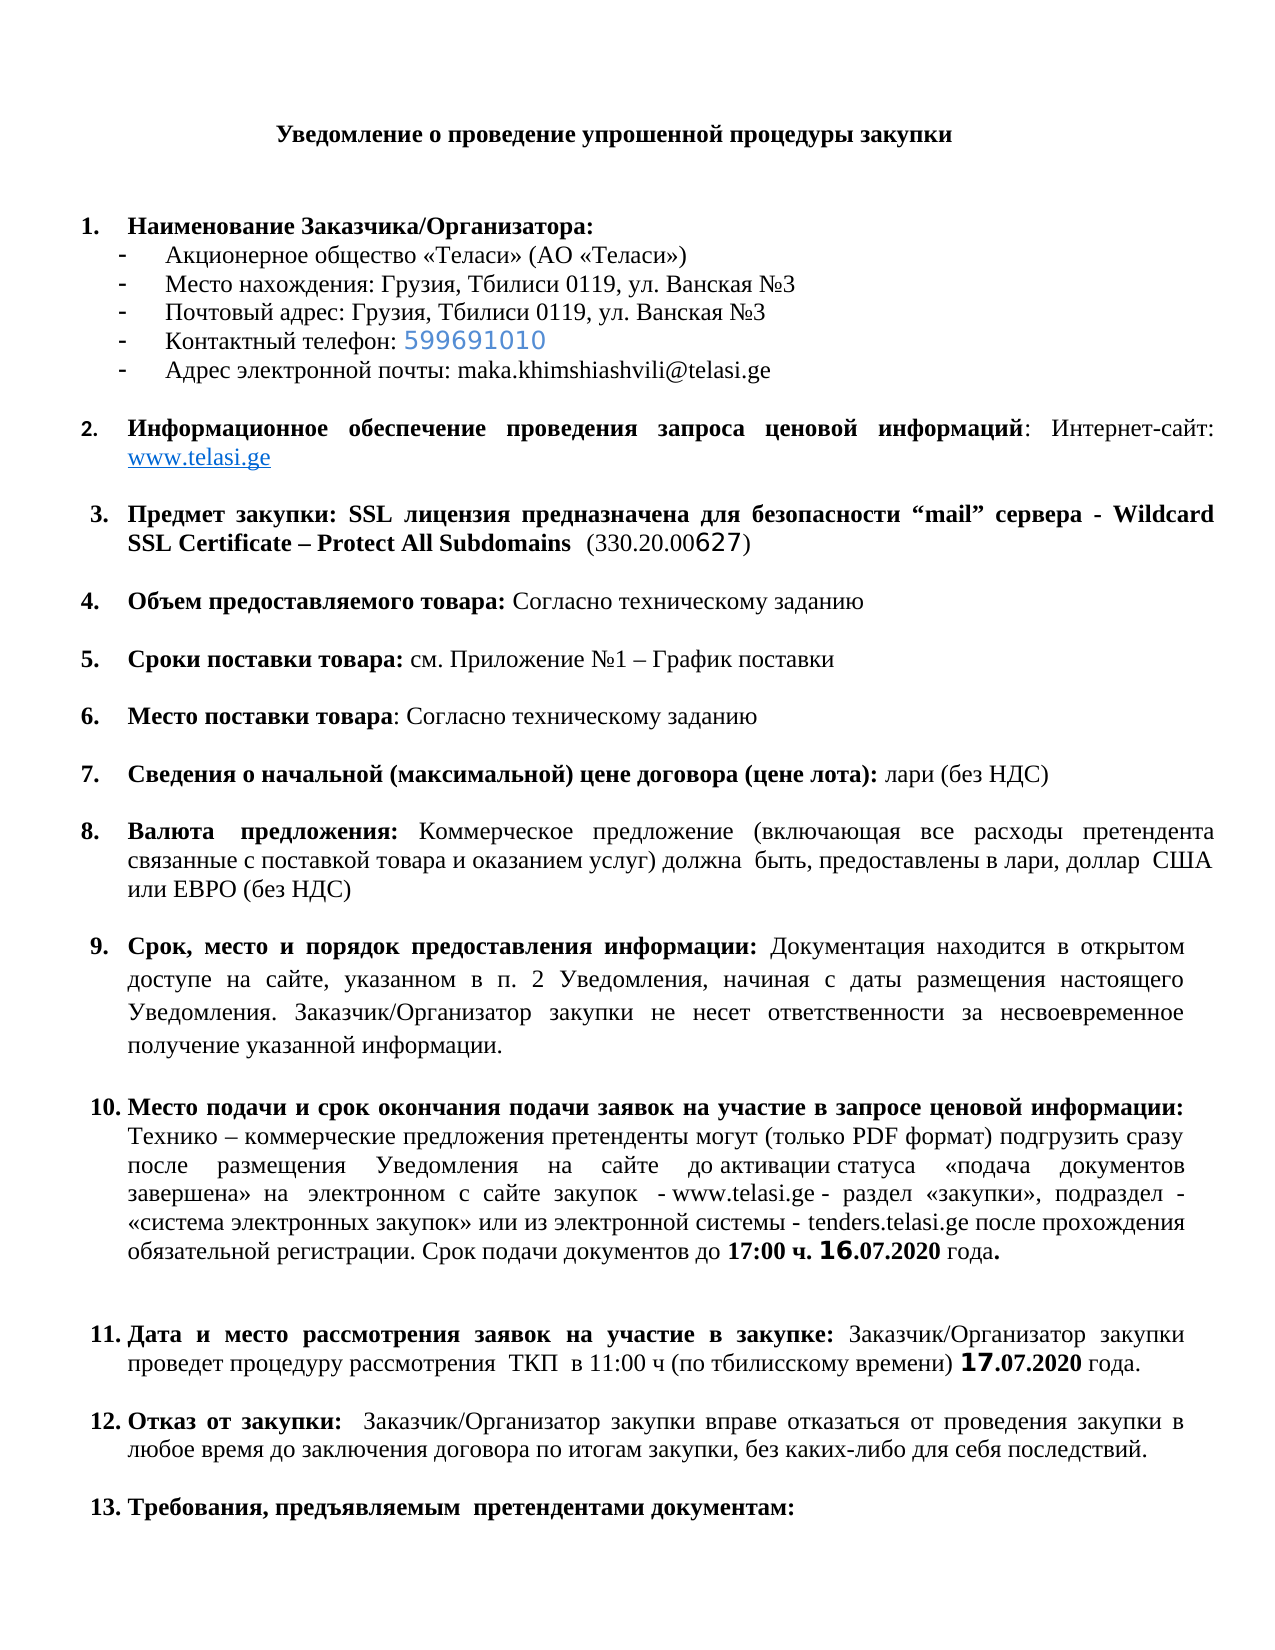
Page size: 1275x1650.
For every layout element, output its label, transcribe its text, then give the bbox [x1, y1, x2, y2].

list Срок, место и порядок предоставления информации: Документация находится в открытом доступе на сайте, указанном в п. 2 Уведомления, начиная с даты размещения настоящего Уведомления. Заказчик/Организатор закупки не несет ответственности за несвоевременное получение указанной информации. [90, 931, 1185, 1059]
list Наименование Заказчика/Организатора: [81, 211, 1185, 240]
list Место поставки товара: Согласно техническому заданию [81, 701, 1185, 730]
list Валюта предложения: Коммерческое предложение (включающая все расходы претендента связанные с поставкой товара и оказанием услуг) должна быть, предоставлены в лари, доллар США или ЕВРО (без НДС) [81, 816, 1214, 903]
list Предмет закупки: SSL лицензия предназначена для безопасности “mail” сервера - Wildcard SSL Certificate – Protect All Subdomains (330.20.00627) [90, 499, 1214, 558]
list Требования, предъявляемым претендентами документам: [90, 1492, 1185, 1521]
list Информационное обеспечение проведения запроса ценовой информаций: Интернет-сайт: www.telasi.ge [81, 413, 1214, 471]
list Отказ от закупки: Заказчик/Организатор закупки вправе отказаться от проведения закупки в любое время до заключения договора по итогам закупки, без каких-либо для себя последствий. [90, 1406, 1185, 1463]
list Сроки поставки товара: см. Приложение №1 – График поставки [81, 644, 1185, 673]
subtitle Уведомление о проведение упрошенной процедуры закупки [43, 119, 1185, 147]
list Место подачи и срок окончания подачи заявок на участие в запросе ценовой информации: Технико – коммерческие предложения претенденты могут (только PDF формат) подгрузить сразу после размещения Уведомления на сайте до активации статуса «подача документов завершена» на электронном с сайте закупок - www.telasi.ge - раздел «закупки», подраздел - «система электронных закупок» или из электронной системы - tenders.telasi.ge после прохождения обязательной регистрации. Срок подачи документов до 17:00 ч. 16.07.2020 года. [90, 1092, 1185, 1265]
list Почтовый адрес: Грузия, Тбилиси 0119, ул. Ванская №3 [118, 297, 1185, 326]
list Объем предоставляемого товара: Согласно техническому заданию [81, 586, 1185, 615]
list Место нахождения: Грузия, Тбилиси 0119, ул. Ванская №3 [118, 269, 1185, 297]
list Адрес электронной почты: maka.khimshiashvili@telasi.ge [118, 356, 1214, 384]
list Сведения о начальной (максимальной) цене договора (цене лота): лари (без НДС) [81, 759, 1214, 788]
list Акционерное общество «Теласи» (АО «Теласи») [118, 240, 1185, 269]
list Дата и место рассмотрения заявок на участие в закупке: Заказчик/Организатор закупки проведет процедуру рассмотрения ТКП в 11:00 ч (по тбилисскому времени) 17.07.2020 года. [90, 1319, 1185, 1377]
list Контактный телефон: 599691010 [118, 326, 1214, 356]
